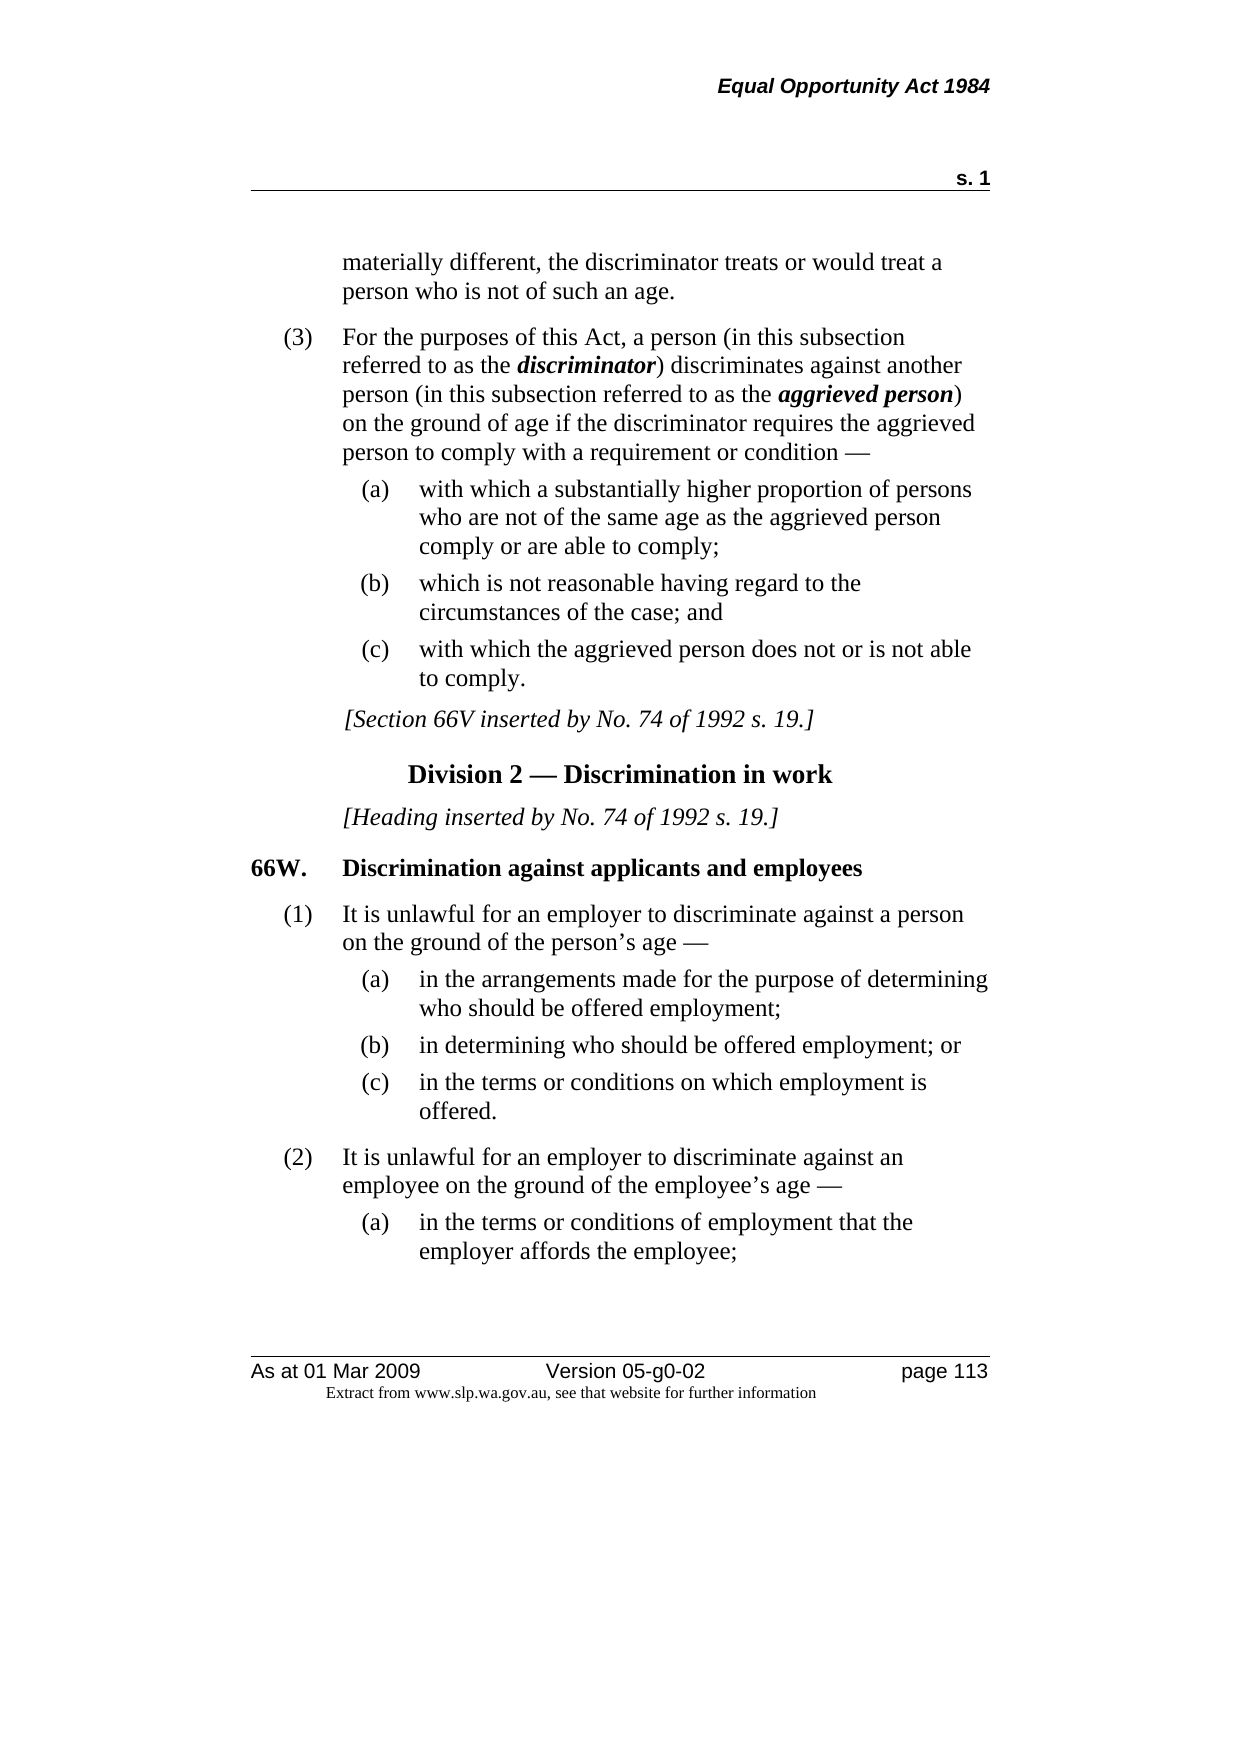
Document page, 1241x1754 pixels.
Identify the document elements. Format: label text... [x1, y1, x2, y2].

text (a) in the terms or conditions of employment that the employer affords the employee; [251, 1207, 990, 1265]
text (b) which is not reasonable having regard to the circumstances of the case; and [251, 568, 990, 626]
text (a) in the arrangements made for the purpose of determining who should be offered employment; [251, 964, 990, 1022]
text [251, 247, 990, 305]
text (c) in the terms or conditions on which employment is offered. [251, 1067, 990, 1125]
text (3) For the purposes of this Act, a person (in this subsection referred to as the discriminator) discriminates against another person (in this subsection referred to as the aggrieved person) on the ground of age if the discriminator requires the aggrieved person to comply with a requirement or condition — [251, 322, 990, 465]
subtitle Division 2 — Discrimination in work [251, 758, 990, 789]
text (a) with which a substantially higher proportion of persons who are not of the same age as the aggrieved person comply or are able to comply; [251, 474, 990, 560]
text (2) It is unlawful for an employer to discriminate against an employee on the ground of the employee’s age — [251, 1142, 990, 1199]
subtitle 66W. Discrimination against applicants and employees [251, 853, 990, 882]
text [Section 66V inserted by No. 74 of 1992 s. 19.] [251, 704, 990, 733]
text (c) with which the aggrieved person does not or is not able to comply. [251, 634, 990, 692]
text (1) It is unlawful for an employer to discriminate against a person on the ground of the person’s age — [251, 899, 990, 956]
text (b) in determining who should be offered employment; or [251, 1030, 990, 1059]
subtitle [Heading inserted by No. 74 of 1992 s. 19.] [252, 802, 990, 830]
